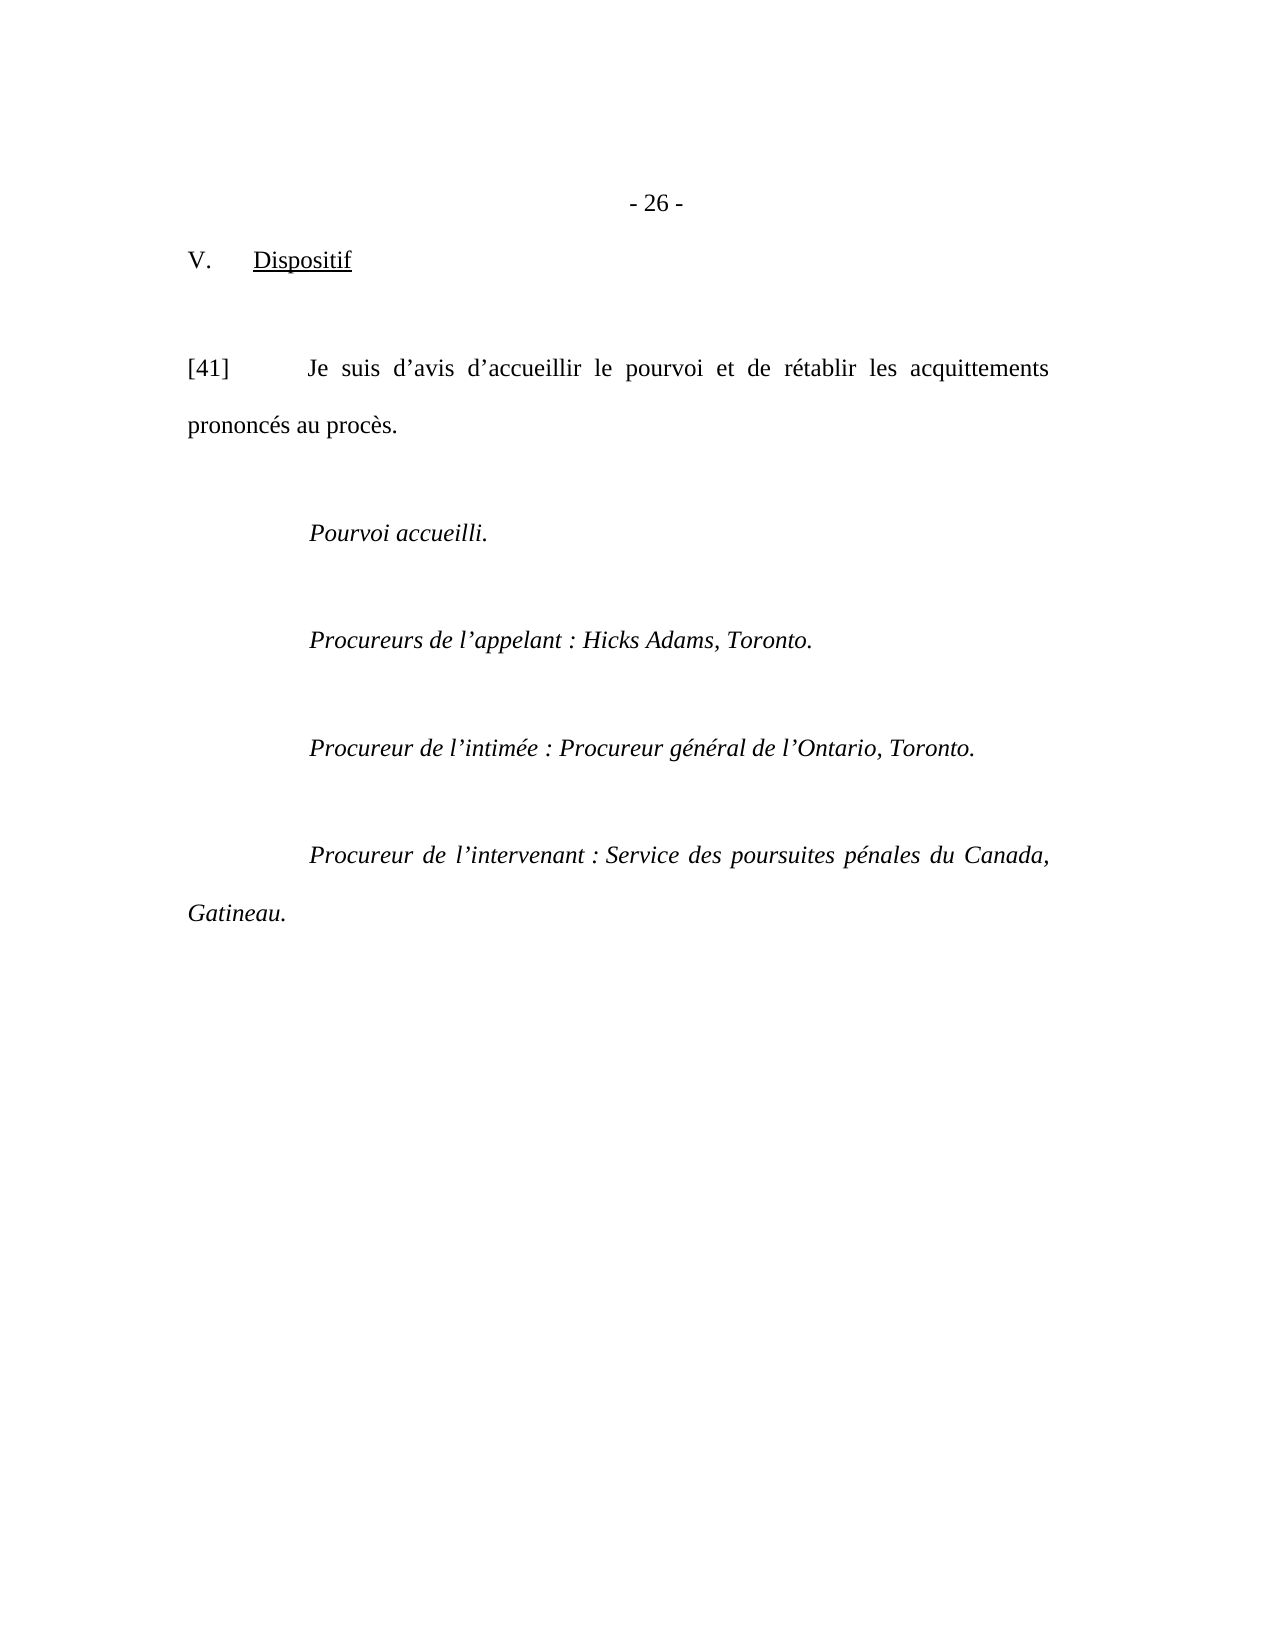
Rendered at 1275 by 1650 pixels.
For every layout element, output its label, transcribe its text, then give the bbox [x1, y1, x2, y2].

text Procureur de l’intimée : Procureur général de l’Ontario, Toronto. [187, 733, 1050, 761]
text Procureur de l’intervenant : Service des poursuites pénales du Canada, Gatineau. [187, 840, 1050, 926]
text Procureurs de l’appelant : Hicks Adams, Toronto. [187, 625, 1050, 654]
list V. Dispositif [187, 245, 1050, 274]
text Pourvoi accueilli. [187, 518, 1050, 546]
text Je suis d’avis d’accueillir le pourvoi et de rétablir les acquittements prononcés au procès. [187, 353, 1050, 439]
